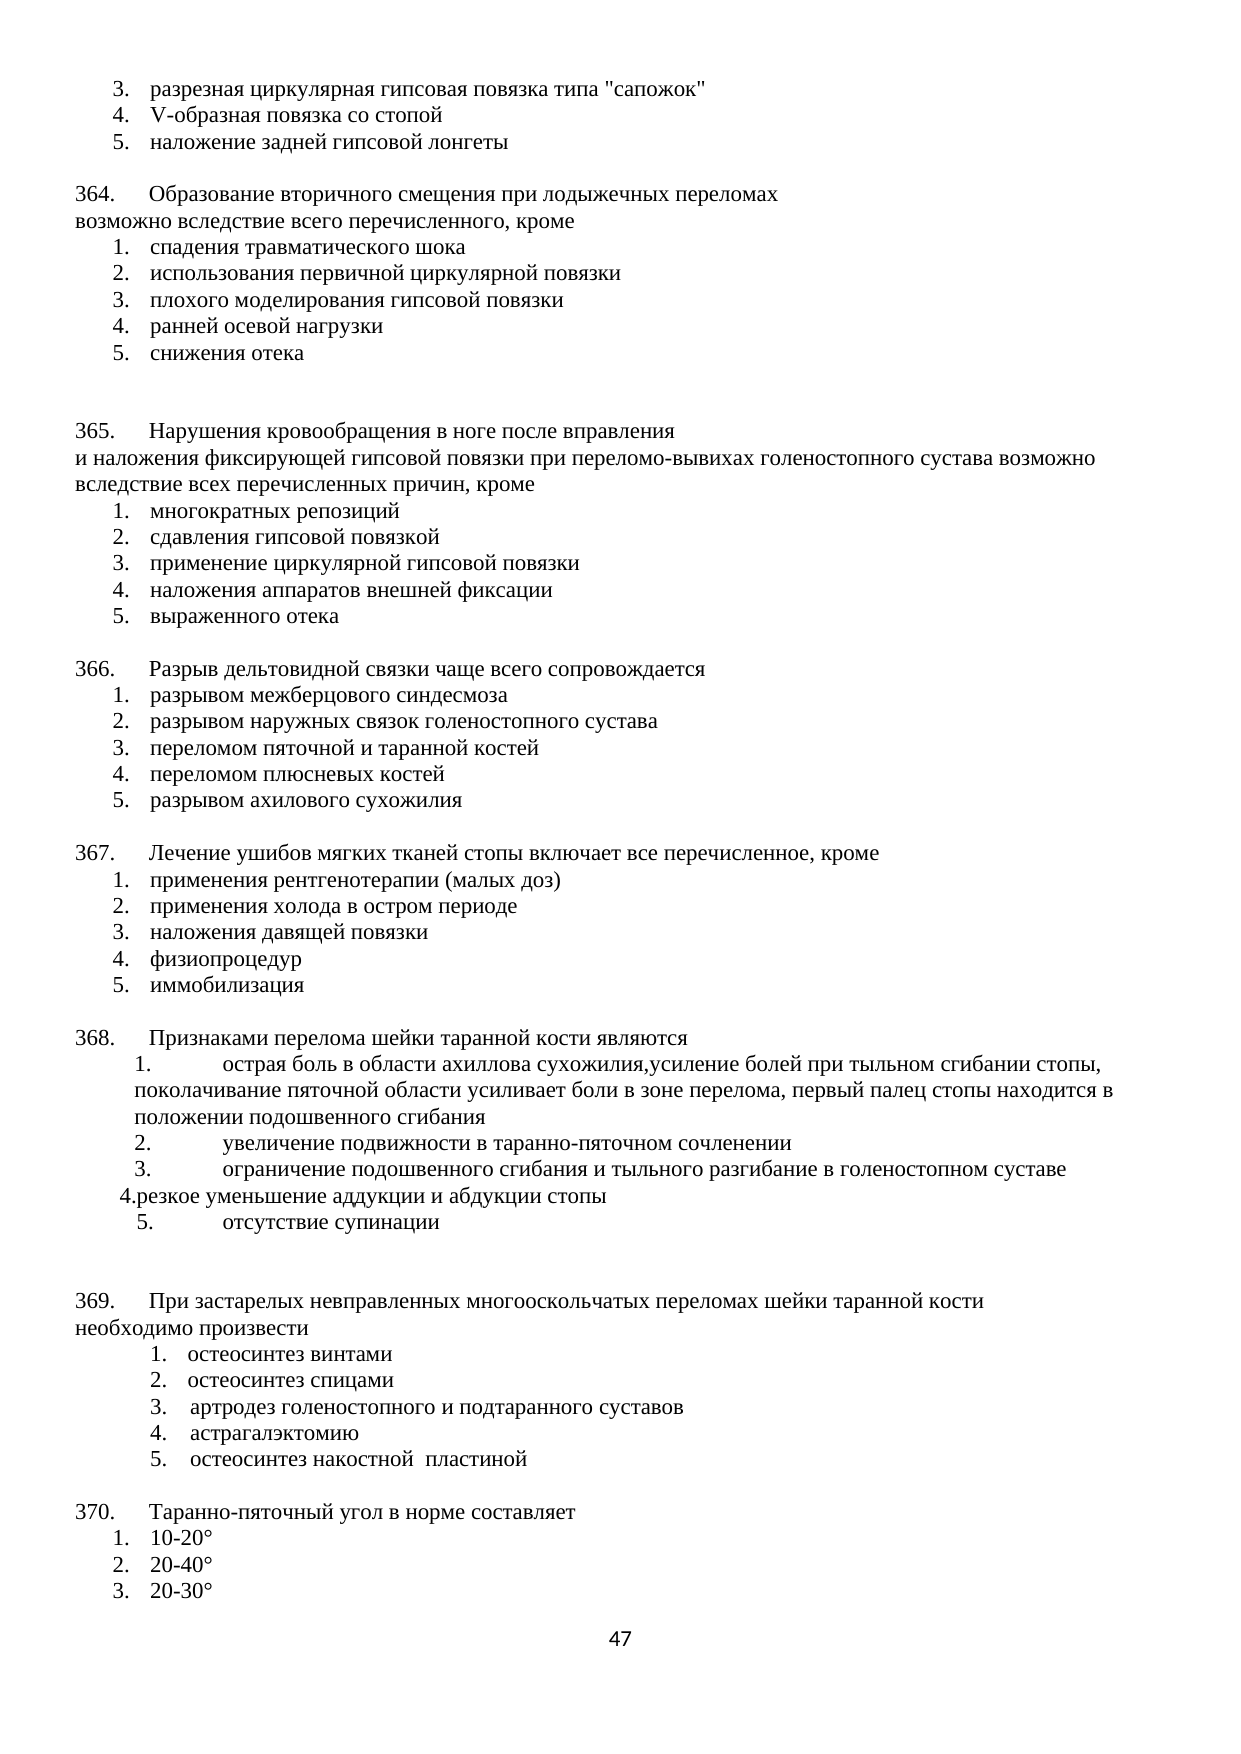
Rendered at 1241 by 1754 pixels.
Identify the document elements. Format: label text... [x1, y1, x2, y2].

text необходимо произвести [75, 1314, 1165, 1340]
list переломом плюсневых костей [112, 760, 1165, 787]
list 20-40° [112, 1551, 1165, 1577]
list применения рентгенотерапии (малых доз) [112, 866, 1165, 892]
list спадения травматического шока [112, 233, 1165, 259]
list сдавления гипсовой повязкой [112, 523, 1165, 549]
list разрезная циркулярная гипсовая повязка типа "сапожок" [112, 75, 1165, 101]
list разрывом наружных связок голеностопного сустава [112, 707, 1165, 734]
list использования первичной циркулярной повязки [112, 259, 1165, 286]
list физиопроцедур [112, 945, 1165, 971]
text 3. ограничение подошвенного сгибания и тыльного разгибание в голеностопном суставе [134, 1156, 1165, 1182]
text 4.резкое уменьшение аддукции и абдукции стопы [119, 1182, 1165, 1208]
list применения холода в остром периоде [112, 892, 1165, 918]
list 10-20° [112, 1524, 1165, 1551]
text 2. увеличение подвижности в таранно-пяточном сочленении [134, 1129, 1165, 1156]
list остеосинтез спицами [150, 1366, 1165, 1393]
list применение циркулярной гипсовой повязки [112, 549, 1165, 576]
list иммобилизация [112, 971, 1165, 997]
list плохого моделирования гипсовой повязки [112, 286, 1165, 312]
text 5. остеосинтез накостной пластиной [150, 1445, 1165, 1472]
text 365. Нарушения кровообращения в ноге после вправления [75, 418, 1165, 444]
list наложение задней гипсовой лонгеты [112, 128, 1165, 154]
list снижения отека [112, 338, 1165, 365]
text 4. астрагалэктомию [150, 1419, 1165, 1445]
text 370. Таранно-пяточный угол в норме составляет [75, 1498, 1165, 1524]
list переломом пяточной и таранной костей [112, 734, 1165, 760]
list разрывом межберцового синдесмоза [112, 681, 1165, 707]
list ранней осевой нагрузки [112, 312, 1165, 338]
list разрывом ахилового сухожилия [112, 787, 1165, 813]
text 3. артродез голеностопного и подтаранного суставов [150, 1393, 1165, 1419]
list наложения давящей повязки [112, 918, 1165, 945]
list наложения аппаратов внешней фиксации [112, 576, 1165, 602]
text 364. Образование вторичного смещения при лодыжечных переломах [75, 180, 1165, 207]
text 1. острая боль в области ахиллова сухожилия,усиление болей при тыльном сгибании стопы, поколачивание пяточной области усиливает боли в зоне перелома, первый палец стопы находится в положении подошвенного сгибания [134, 1050, 1165, 1129]
text 368. Признаками перелома шейки таранной кости являются [75, 1024, 1165, 1050]
list выраженного отека [112, 602, 1165, 628]
list остеосинтез винтами [150, 1340, 1165, 1366]
list многократных репозиций [112, 497, 1165, 523]
text возможно вследствие всего перечисленного, кроме [75, 207, 1165, 233]
text 366. Разрыв дельтовидной связки чаще всего сопровождается [75, 655, 1165, 681]
text и наложения фиксирующей гипсовой повязки при переломо-вывихах голеностопного сустава возможно вследствие всех перечисленных причин, кроме [75, 444, 1165, 497]
text 5. отсутствие супинации [119, 1208, 1165, 1234]
text 367. Лечение ушибов мягких тканей стопы включает все перечисленное, кроме [75, 839, 1165, 866]
text 369. При застарелых невправленных многооскольчатых переломах шейки таранной кости [75, 1287, 1165, 1314]
list V-образная повязка со стопой [112, 101, 1165, 128]
list 20-30° [112, 1577, 1165, 1603]
